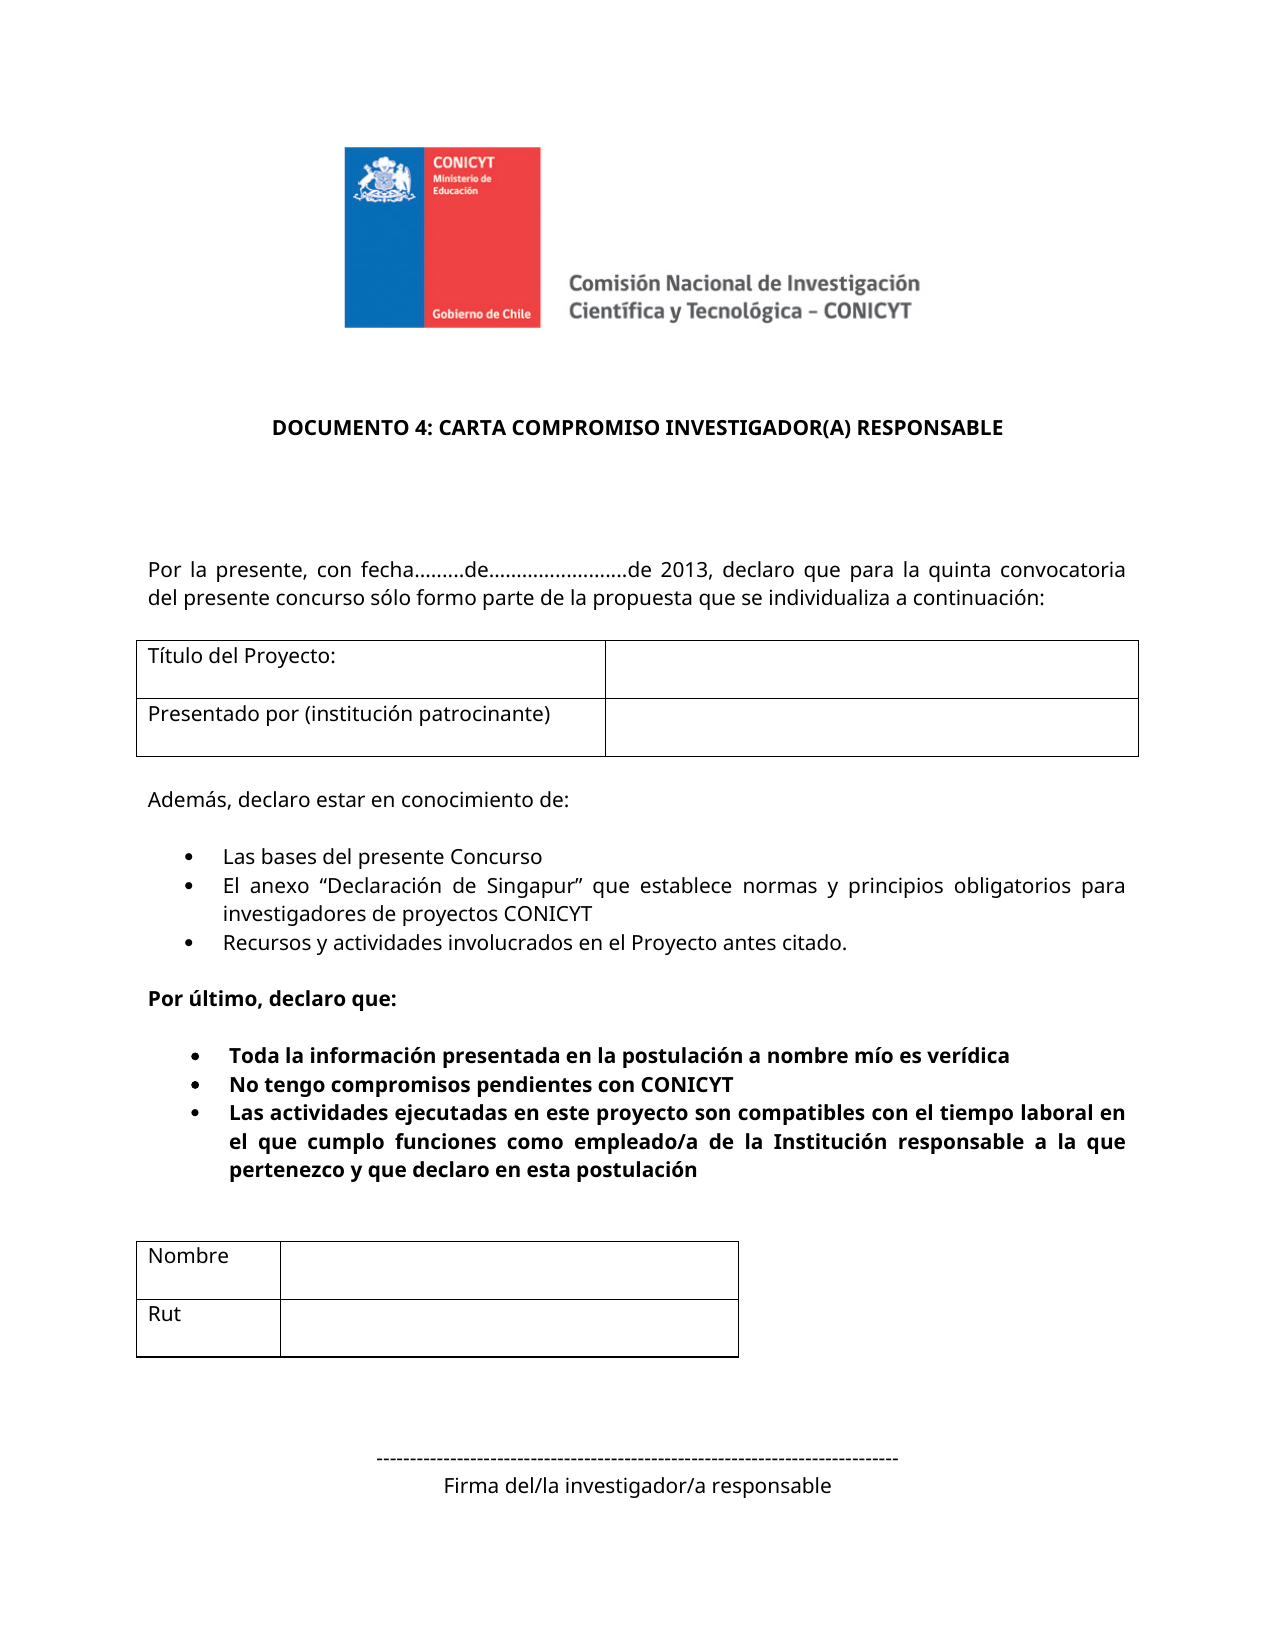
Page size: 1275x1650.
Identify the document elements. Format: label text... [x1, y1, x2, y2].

list No tengo compromisos pendientes con CONICYT [191, 1070, 1127, 1098]
text ------------------------------------------------------------------------------ [148, 1443, 1127, 1471]
text DOCUMENTO 4: CARTA COMPROMISO INVESTIGADOR(A) RESPONSABLE [148, 413, 1127, 441]
text Firma del/la investigador/a responsable [148, 1471, 1127, 1499]
table_header [281, 1242, 738, 1298]
picture [344, 147, 931, 328]
text Además, declaro estar en conocimiento de: [148, 786, 1127, 814]
table_cell Rut [137, 1300, 280, 1356]
table_header Título del Proyecto: [137, 641, 605, 698]
table_cell Presentado por (institución patrocinante) [137, 699, 605, 756]
text Por último, declaro que: [148, 984, 1127, 1013]
table_cell [606, 699, 1138, 756]
list Las bases del presente Concurso [185, 842, 1127, 871]
table_cell [281, 1300, 738, 1356]
list Toda la información presentada en la postulación a nombre mío es verídica [191, 1041, 1127, 1070]
list El anexo “Declaración de Singapur” que establece normas y principios obligatorios para investigadores de proyectos CONICYT [185, 871, 1127, 928]
table_header [606, 641, 1138, 698]
list Recursos y actividades involucrados en el Proyecto antes citado. [185, 928, 1127, 956]
table_header Nombre [137, 1242, 280, 1298]
text Por la presente, con fecha.........de………................de 2013, declaro que para la quinta convocatoria del presente concurso sólo formo parte de la propuesta que se individualiza a continuación: [148, 555, 1127, 612]
list Las actividades ejecutadas en este proyecto son compatibles con el tiempo laboral en el que cumplo funciones como empleado/a de la Institución responsable a la que pertenezco y que declaro en esta postulación [191, 1098, 1127, 1184]
